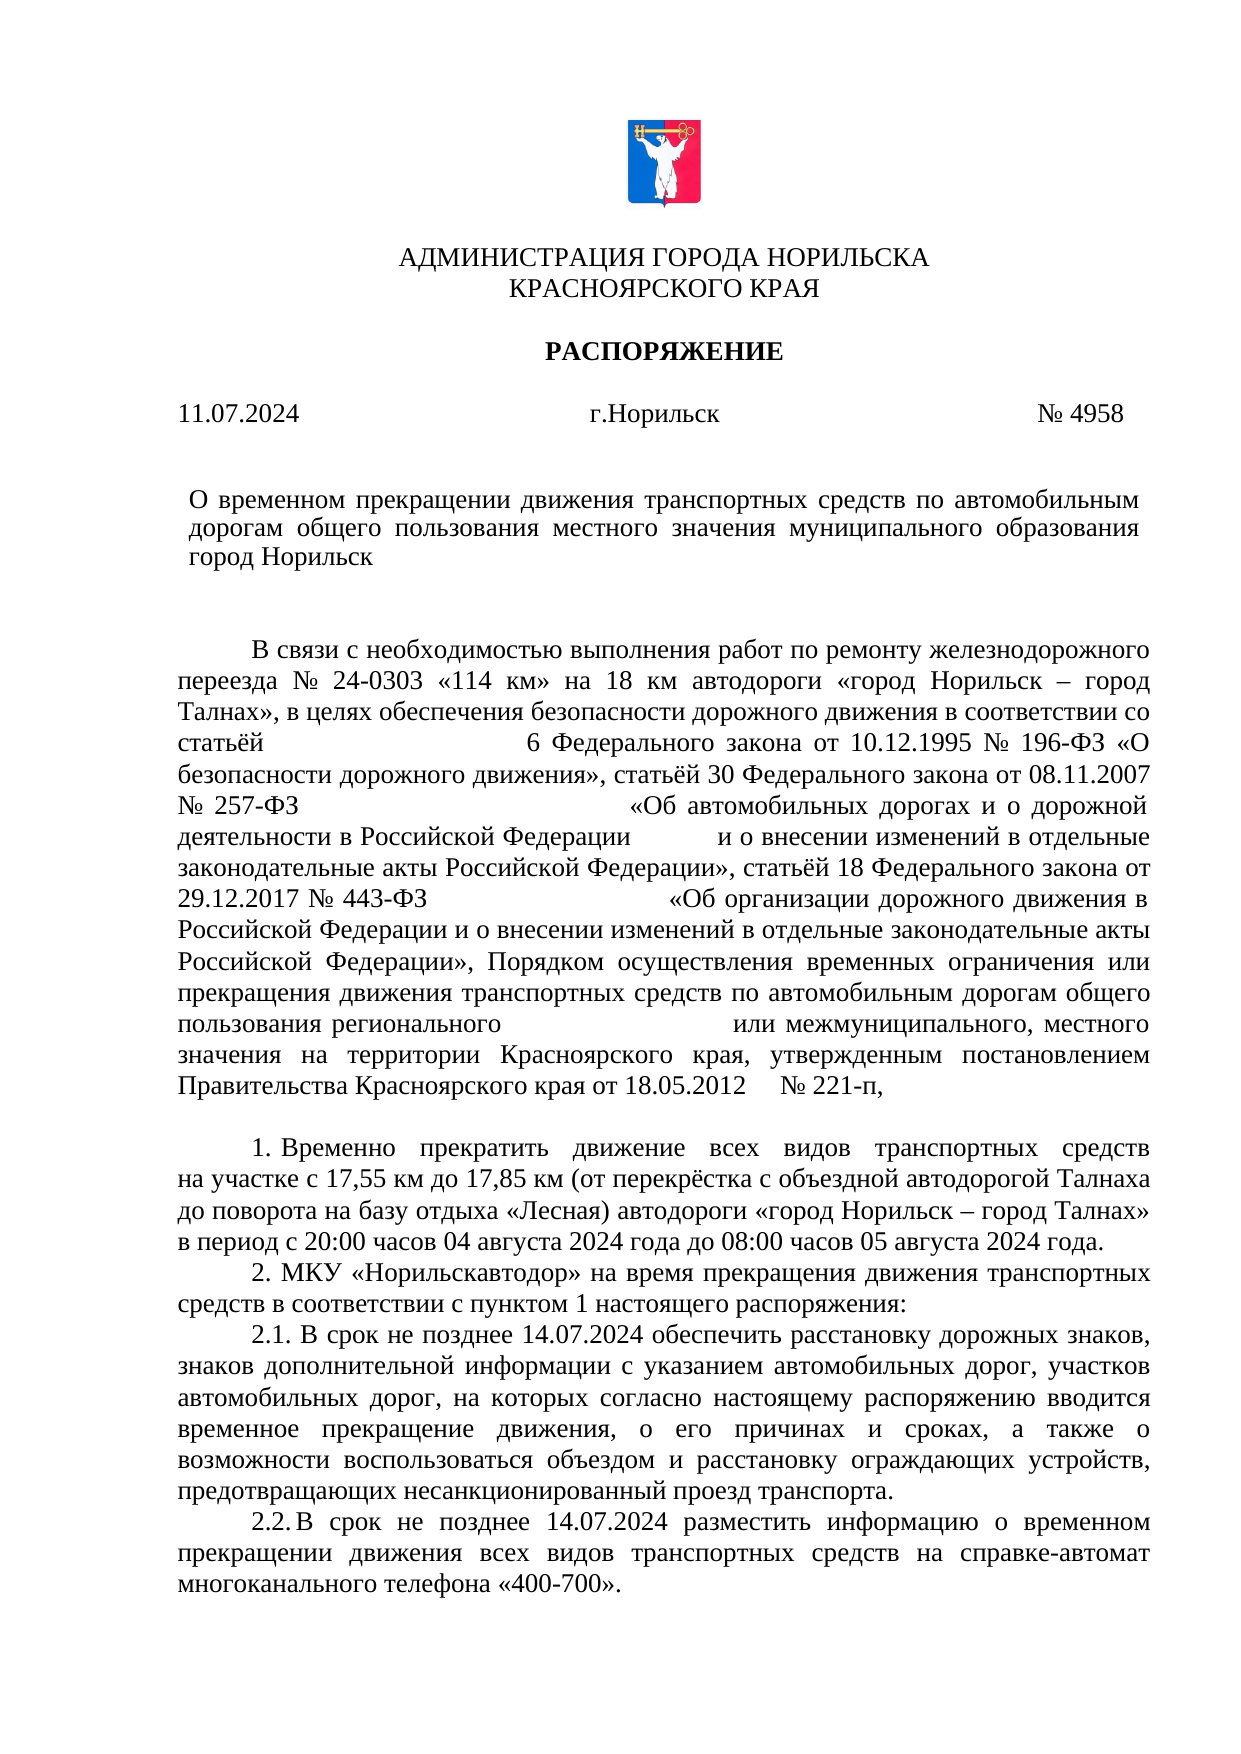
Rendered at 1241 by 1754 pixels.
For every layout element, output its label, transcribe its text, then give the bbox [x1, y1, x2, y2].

text РАСПОРЯЖЕНИЕ [177, 334, 1152, 366]
text 11.07.2024 г.Норильск № 4958 [177, 397, 1152, 428]
table_header О временном прекращении движения транспортных средств по автомобильным дорогам общего пользования местного значения муниципального образования город Норильск [177, 486, 1152, 571]
list В срок не позднее 14.07.2024 разместить информацию о временном прекращении движения всех видов транспортных средств на справке-автомат многоканального телефона «400-700». [177, 1505, 1152, 1599]
picture [626, 118, 703, 210]
text КРАСНОЯРСКОГО КРАЯ [177, 272, 1152, 303]
text 2.1. В срок не позднее 14.07.2024 обеспечить расстановку дорожных знаков, знаков дополнительной информации с указанием автомобильных дорог, участков автомобильных дорог, на которых согласно настоящему распоряжению вводится временное прекращение движения, о его причинах и сроках, а также о возможности воспользоваться объездом и расстановку ограждающих устройств, предотвращающих несанкционированный проезд транспорта. [177, 1318, 1152, 1505]
list МКУ «Норильскавтодор» на время прекращения движения транспортных средств в соответствии с пунктом 1 настоящего распоряжения: [177, 1256, 1152, 1318]
list Временно прекратить движение всех видов транспортных средств на участке с 17,55 км до 17,85 км (от перекрёстка с объездной автодорогой Талнаха до поворота на базу отдыха «Лесная) автодороги «город Норильск – город Талнах» в период с 20:00 часов 04 августа 2024 года до 08:00 часов 05 августа 2024 года. [177, 1131, 1152, 1256]
text В связи с необходимостью выполнения работ по ремонту железнодорожного переезда № 24-0303 «114 км» на 18 км автодороги «город Норильск – город Талнах», в целях обеспечения безопасности дорожного движения в соответствии со статьёй 6 Федерального закона от 10.12.1995 № 196-ФЗ «О безопасности дорожного движения», статьёй 30 Федерального закона от 08.11.2007 № 257-ФЗ «Об автомобильных дорогах и о дорожной деятельности в Российской Федерации и о внесении изменений в отдельные законодательные акты Российской Федерации», статьёй 18 Федерального закона от 29.12.2017 № 443-ФЗ «Об организации дорожного движения в Российской Федерации и о внесении изменений в отдельные законодательные акты Российской Федерации», Порядком осуществления временных ограничения или прекращения движения транспортных средств по автомобильным дорогам общего пользования регионального или межмуниципального, местного значения на территории Красноярского края, утвержденным постановлением Правительства Красноярского края от 18.05.2012 № 221-п, [177, 633, 1152, 1100]
text АДМИНИСТРАЦИЯ ГОРОДА НОРИЛЬСКА [177, 241, 1152, 272]
